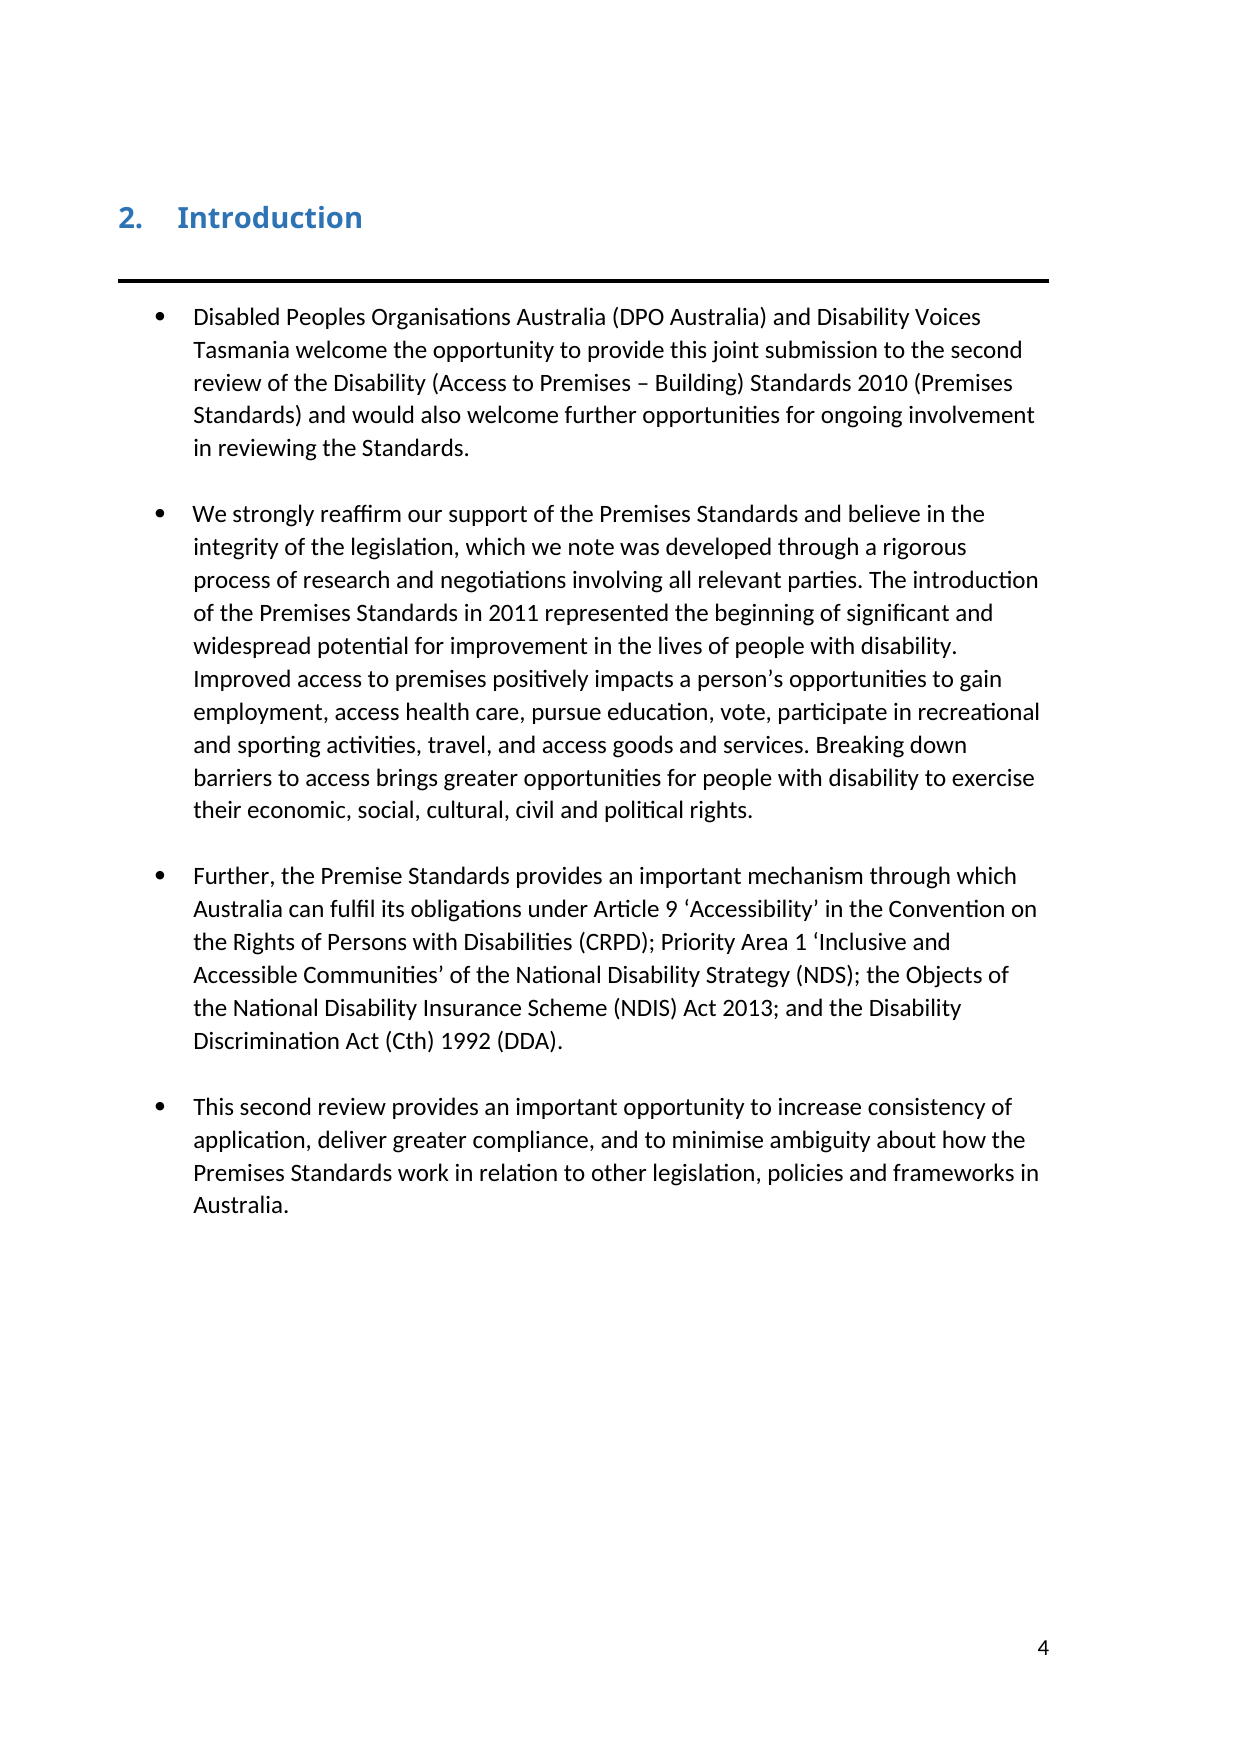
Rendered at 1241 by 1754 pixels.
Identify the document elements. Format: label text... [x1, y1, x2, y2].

subtitle Introduction [118, 198, 1049, 237]
list Further, the Premise Standards provides an important mechanism through which Australia can fulfil its obligations under Article 9 ‘Accessibility’ in the Convention on the Rights of Persons with Disabilities (CRPD); Priority Area 1 ‘Inclusive and Accessible Communities’ of the National Disability Strategy (NDS); the Objects of the National Disability Insurance Scheme (NDIS) Act 2013; and the Disability Discrimination Act (Cth) 1992 (DDA). [156, 861, 1049, 1056]
list We strongly reaffirm our support of the Premises Standards and believe in the integrity of the legislation, which we note was developed through a rigorous process of research and negotiations involving all relevant parties. The introduction of the Premises Standards in 2011 represented the beginning of significant and widespread potential for improvement in the lives of people with disability. Improved access to premises positively impacts a person’s opportunities to gain employment, access health care, pursue education, vote, participate in recreational and sporting activities, travel, and access goods and services. Breaking down barriers to access brings greater opportunities for people with disability to exercise their economic, social, cultural, civil and political rights. [156, 498, 1049, 825]
list This second review provides an important opportunity to increase consistency of application, deliver greater compliance, and to minimise ambiguity about how the Premises Standards work in relation to other legislation, policies and frameworks in Australia. [156, 1091, 1049, 1220]
list Disabled Peoples Organisations Australia (DPO Australia) and Disability Voices Tasmania welcome the opportunity to provide this joint submission to the second review of the Disability (Access to Premises – Building) Standards 2010 (Premises Standards) and would also welcome further opportunities for ongoing involvement in reviewing the Standards. [156, 301, 1049, 463]
